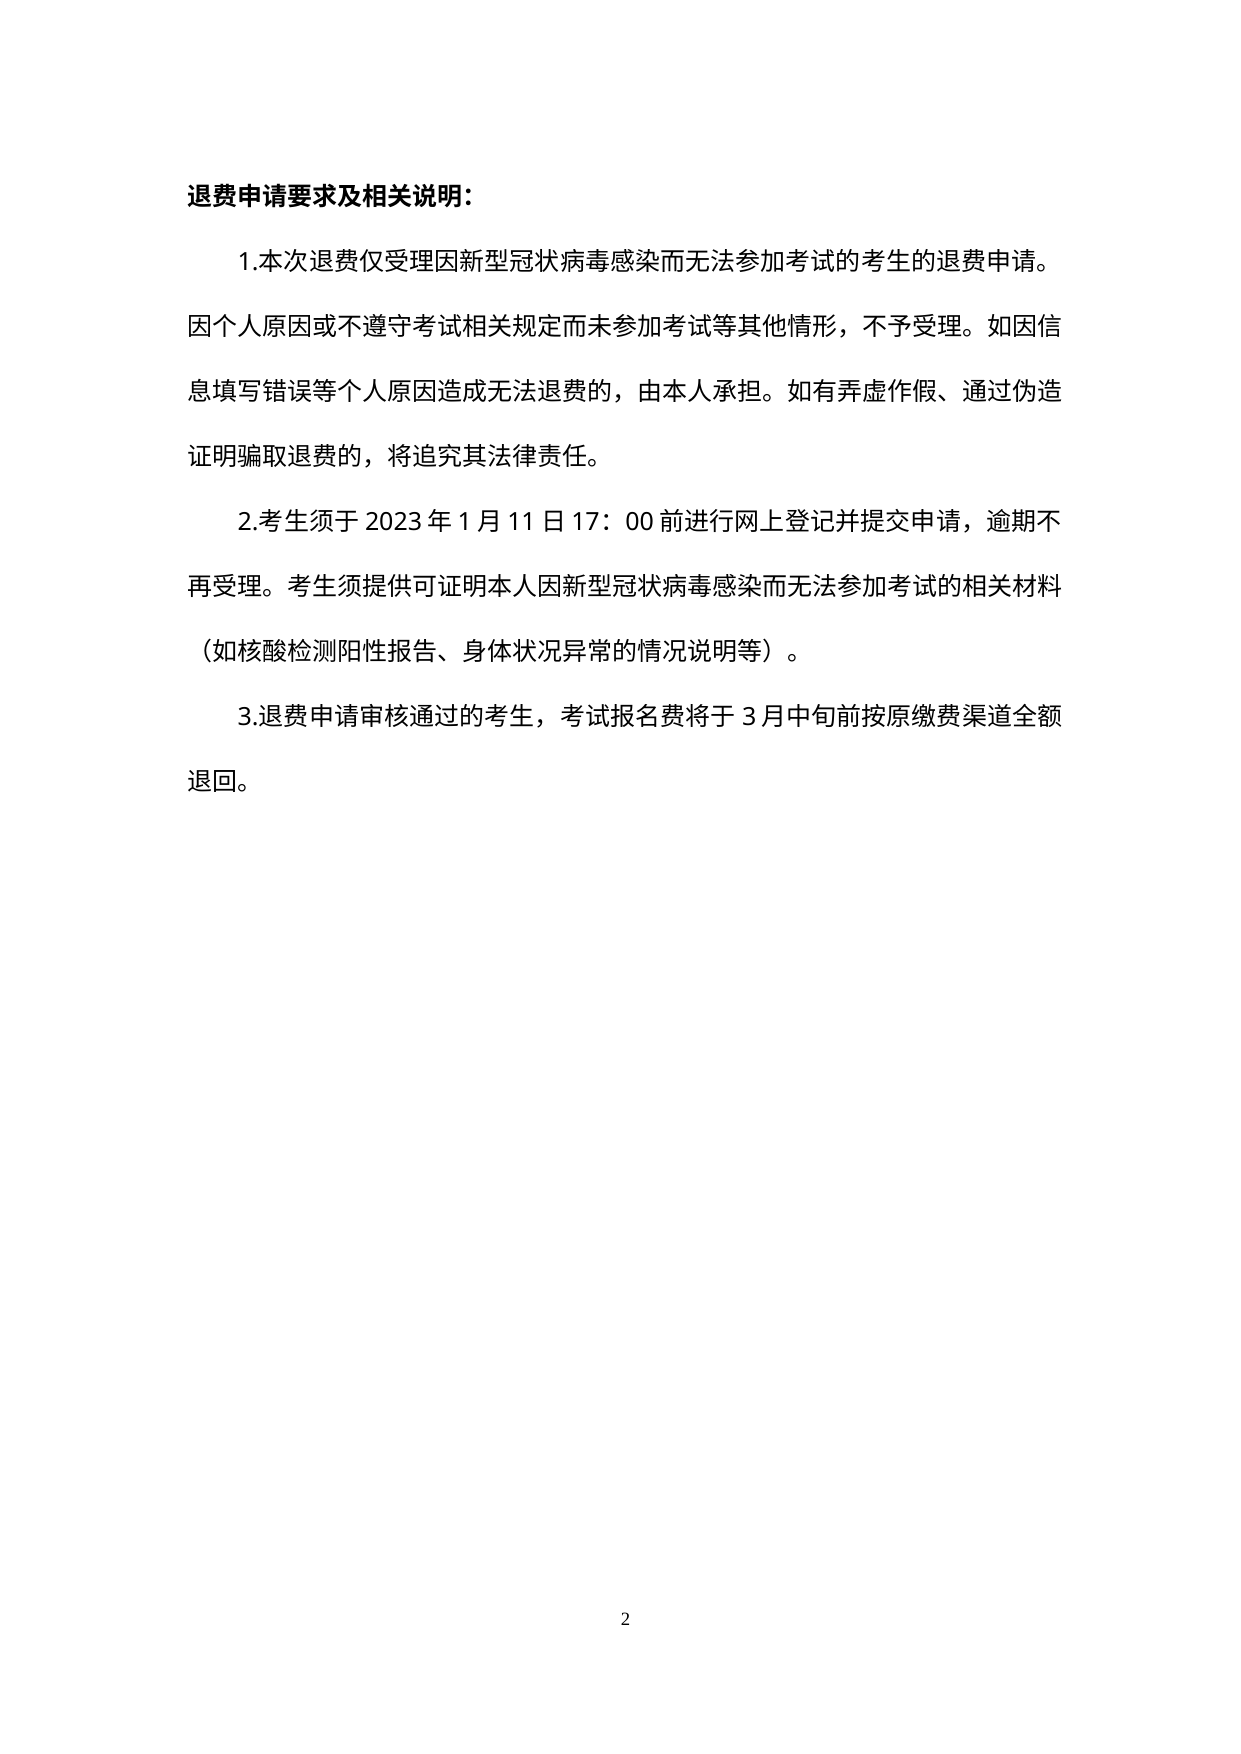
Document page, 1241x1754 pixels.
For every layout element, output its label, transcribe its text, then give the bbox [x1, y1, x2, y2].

text 2.考生须于2023年1月11日17：00前进行网上登记并提交申请，逾期不再受理。考生须提供可证明本人因新型冠状病毒感染而无法参加考试的相关材料（如核酸检测阳性报告、身体状况异常的情况说明等）。 [187, 487, 1063, 682]
text 1.本次退费仅受理因新型冠状病毒感染而无法参加考试的考生的退费申请。因个人原因或不遵守考试相关规定而未参加考试等其他情形，不予受理。如因信息填写错误等个人原因造成无法退费的，由本人承担。如有弄虚作假、通过伪造证明骗取退费的，将追究其法律责任。 [187, 227, 1063, 487]
text 3.退费申请审核通过的考生，考试报名费将于3月中旬前按原缴费渠道全额退回。 [187, 682, 1063, 812]
text 退费申请要求及相关说明： [187, 162, 1063, 227]
